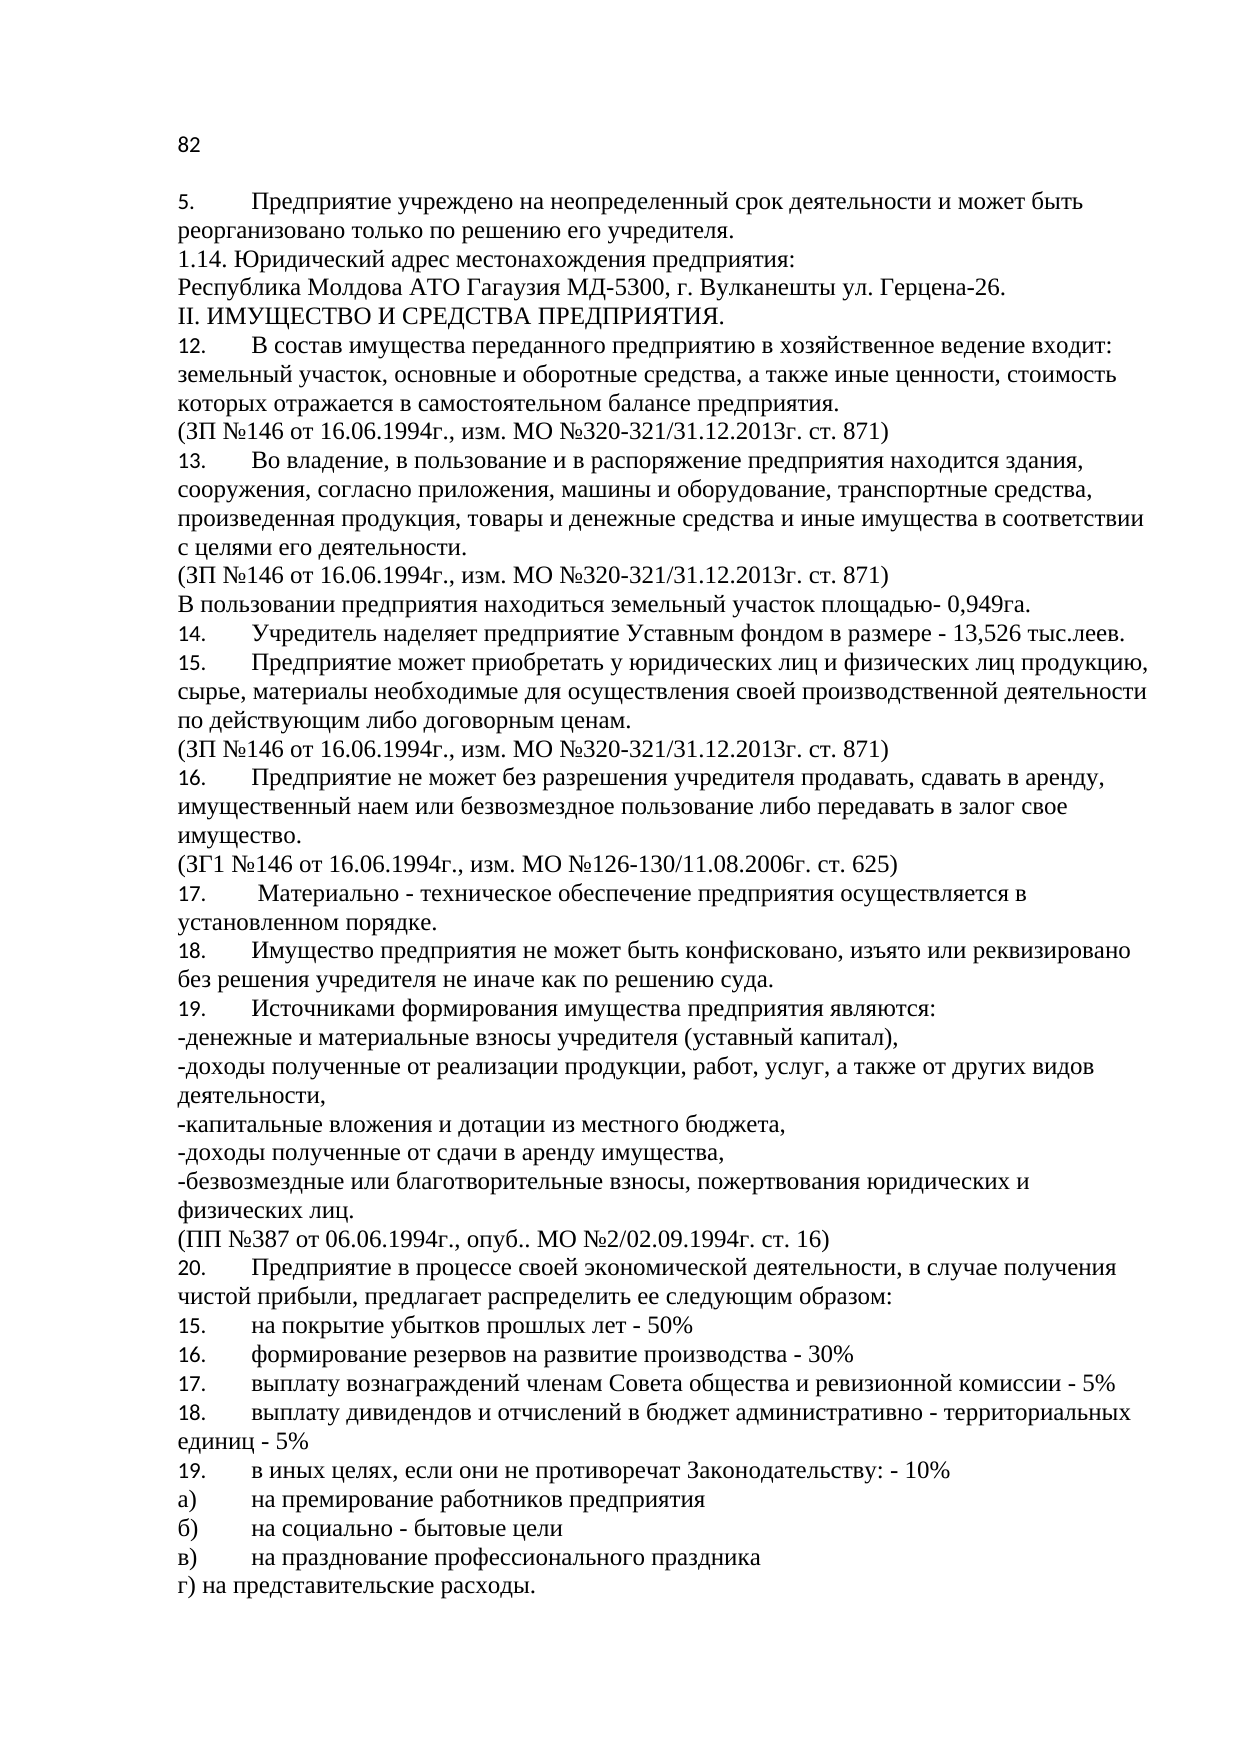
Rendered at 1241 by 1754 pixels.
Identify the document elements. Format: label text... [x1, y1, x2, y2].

text II. ИМУЩЕСТВО И СРЕДСТВА ПРЕДПРИЯТИЯ. [177, 301, 1152, 330]
list на покрытие убытков прошлых лет - 50% [177, 1310, 1152, 1339]
text (ЗП №146 от 16.06.1994г., изм. МО №320-321/31.12.2013г. ст. 871) [177, 416, 1152, 445]
list Учредитель наделяет предприятие Уставным фондом в размере - 13,526 тыс.леев. [177, 618, 1152, 647]
list Во владение, в пользование и в распоряжение предприятия находится здания, сооружения, согласно приложения, машины и оборудование, транспортные средства, произведенная продукция, товары и денежные средства и иные имущества в соответствии с целями его деятельности. [177, 445, 1152, 561]
text (ПП №387 от 06.06.1994г., опуб.. МО №2/02.09.1994г. ст. 16) [177, 1224, 1152, 1252]
list Имущество предприятия не может быть конфисковано, изъято или реквизировано без решения учредителя не иначе как по решению суда. [177, 936, 1152, 993]
list Материально - техническое обеспечение предприятия осуществляется в установленном порядке. [177, 878, 1152, 936]
list Предприятие не может без разрешения учредителя продавать, сдавать в аренду, имущественный наем или безвозмездное пользование либо передавать в залог свое имущество. [177, 762, 1152, 849]
text (ЗП №146 от 16.06.1994г., изм. МО №320-321/31.12.2013г. ст. 871) [177, 734, 1152, 762]
text а) на премирование работников предприятия [177, 1484, 1152, 1513]
list в иных целях, если они не противоречат Законодательству: - 10% [177, 1455, 1152, 1484]
text -безвозмездные или благотворительные взносы, пожертвования юридических и физических лиц. [177, 1166, 1152, 1224]
text В пользовании предприятия находиться земельный участок площадью- 0,949га. [177, 589, 1152, 618]
text 1.14. Юридический адрес местонахождения предприятия: [177, 244, 1152, 272]
list Предприятие может приобретать у юридических лиц и физических лиц продукцию, сырье, материалы необходимые для осуществления своей производственной деятельности по действующим либо договорным ценам. [177, 647, 1152, 734]
list Предприятие в процессе своей экономической деятельности, в случае получения чистой прибыли, предлагает распределить ее следующим образом: [177, 1252, 1152, 1310]
text (ЗГ1 №146 от 16.06.1994г., изм. МО №126-130/11.08.2006г. ст. 625) [177, 849, 1152, 878]
text -доходы полученные от сдачи в аренду имущества, [177, 1137, 1152, 1166]
list Предприятие учреждено на неопределенный срок деятельности и может быть реорганизовано только по решению его учредителя. [177, 186, 1152, 244]
text -капитальные вложения и дотации из местного бюджета, [177, 1109, 1152, 1137]
list выплату вознаграждений членам Совета общества и ревизионной комиссии - 5% [177, 1368, 1152, 1397]
text в) на празднование профессионального праздника [177, 1542, 1152, 1571]
list выплату дивидендов и отчислений в бюджет административно - территориальных единиц - 5% [177, 1397, 1152, 1455]
text -денежные и материальные взносы учредителя (уставный капитал), [177, 1022, 1152, 1051]
text -доходы полученные от реализации продукции, работ, услуг, а также от других видов деятельности, [177, 1051, 1152, 1109]
text г) на представительские расходы. [177, 1571, 1152, 1599]
list Источниками формирования имущества предприятия являются: [177, 993, 1152, 1022]
list В состав имущества переданного предприятию в хозяйственное ведение входит: земельный участок, основные и оборотные средства, а также иные ценности, стоимость которых отражается в самостоятельном балансе предприятия. [177, 330, 1152, 416]
text (ЗП №146 от 16.06.1994г., изм. МО №320-321/31.12.2013г. ст. 871) [177, 561, 1152, 589]
list формирование резервов на развитие производства - 30% [177, 1339, 1152, 1368]
text Республика Молдова АТО Гагаузия МД-5300, г. Вулканешты ул. Герцена-26. [177, 272, 1152, 301]
text б) на социально - бытовые цели [177, 1513, 1152, 1542]
